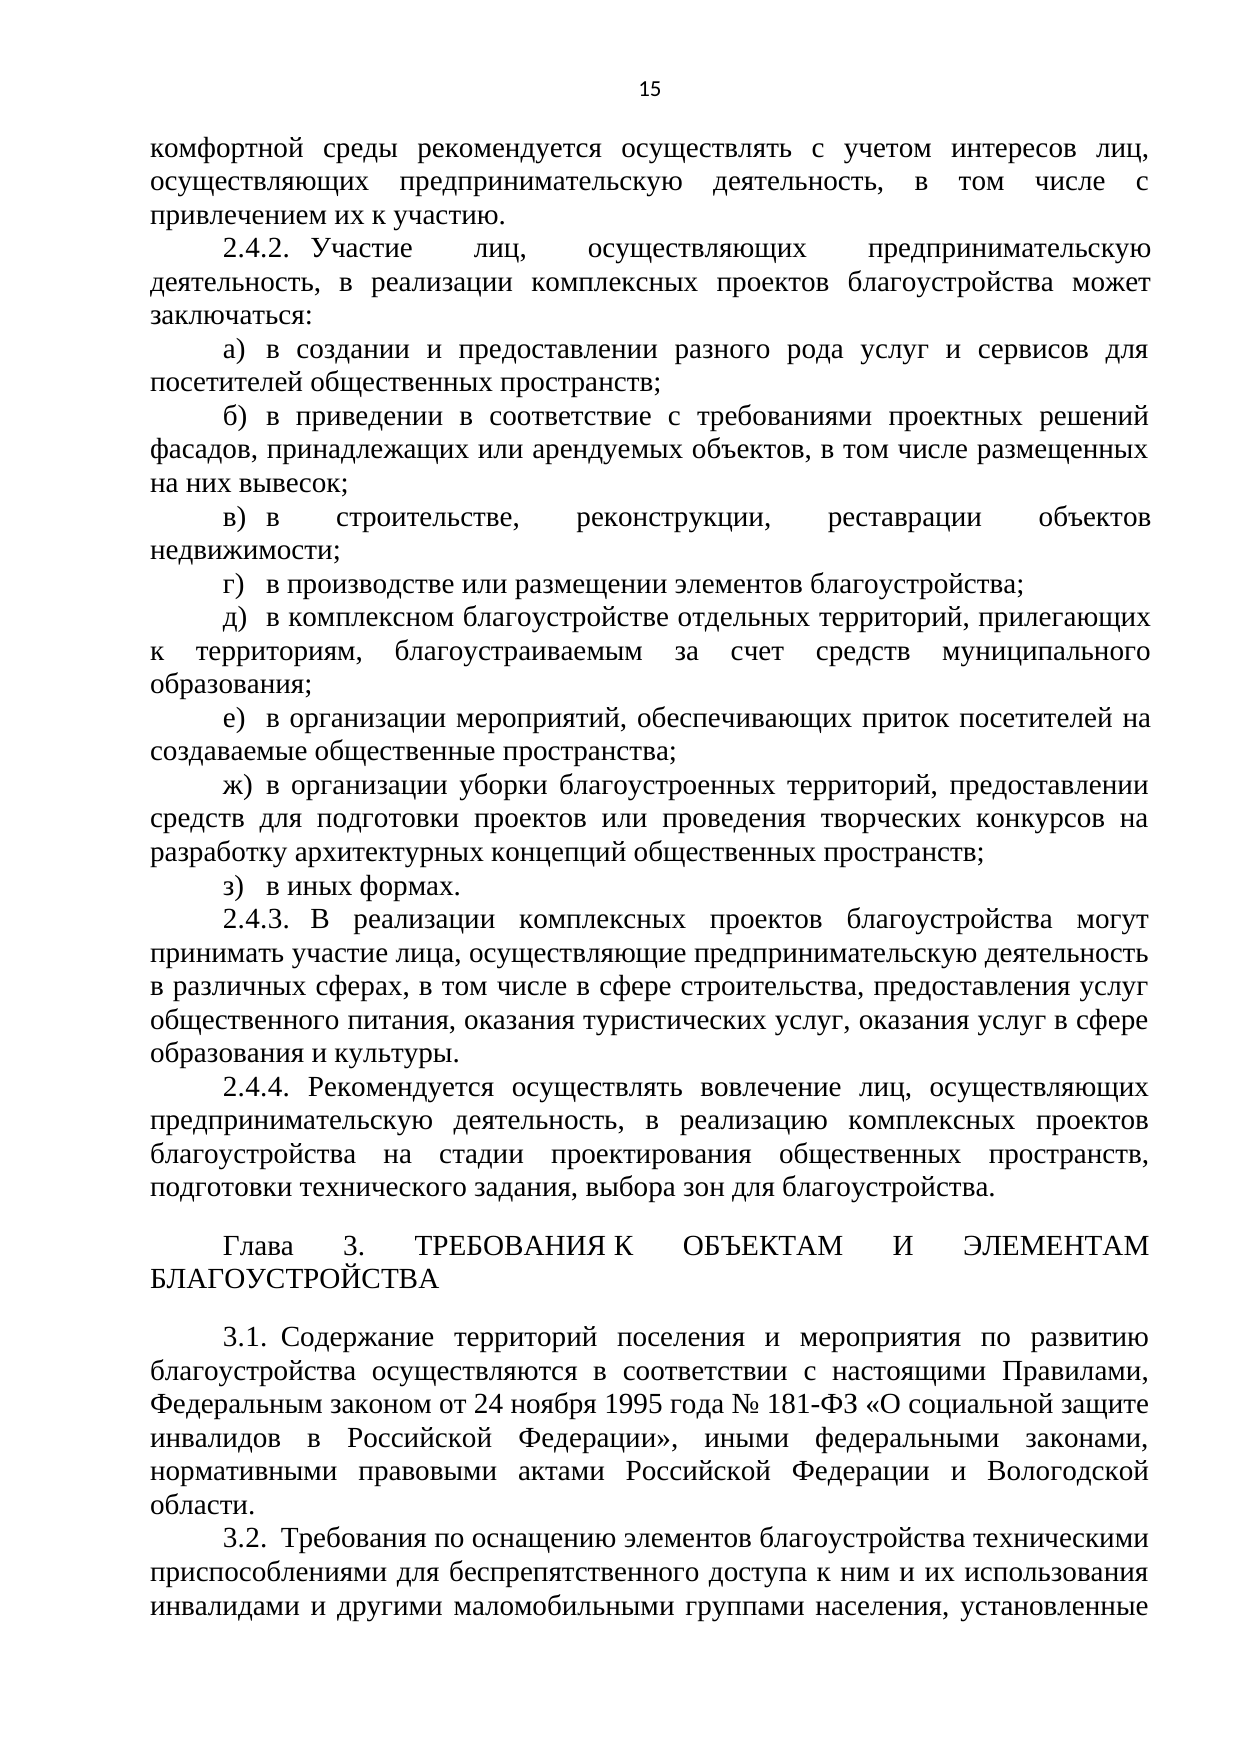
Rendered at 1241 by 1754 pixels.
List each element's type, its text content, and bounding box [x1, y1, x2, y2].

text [150, 1521, 1149, 1621]
text г) в производстве или размещении элементов благоустройства; [150, 566, 1152, 599]
text е) в организации мероприятий, обеспечивающих приток посетителей на создаваемые общественные пространства; [150, 700, 1152, 767]
text 3.1. Содержание территорий поселения и мероприятия по развитию благоустройства осуществляются в соответствии с настоящими Правилами, Федеральным законом от 24 ноября 1995 года № 181-ФЗ «О социальной защите инвалидов в Российской Федерации», иными федеральными законами, нормативными правовыми актами Российской Федерации и Вологодской области. [150, 1319, 1149, 1521]
text 2.4.2. Участие лиц, осуществляющих предпринимательскую деятельность, в реализации комплексных проектов благоустройства может заключаться: [150, 230, 1152, 331]
text 2.4.4. Рекомендуется осуществлять вовлечение лиц, осуществляющих предпринимательскую деятельность, в реализацию комплексных проектов благоустройства на стадии проектирования общественных пространств, подготовки технического задания, выбора зон для благоустройства. [150, 1069, 1149, 1203]
text Глава 3. ТРЕБОВАНИЯ К ОБЪЕКТАМ И ЭЛЕМЕНТАМ БЛАГОУСТРОЙСТВА [150, 1228, 1149, 1295]
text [150, 130, 1149, 230]
text д) в комплексном благоустройстве отдельных территорий, прилегающих к территориям, благоустраиваемым за счет средств муниципального образования; [150, 599, 1152, 700]
text в) в строительстве, реконструкции, реставрации объектов недвижимости; [150, 499, 1152, 566]
text ж) в организации уборки благоустроенных территорий, предоставлении средств для подготовки проектов или проведения творческих конкурсов на разработку архитектурных концепций общественных пространств; [150, 767, 1149, 868]
text а) в создании и предоставлении разного рода услуг и сервисов для посетителей общественных пространств; [150, 331, 1149, 398]
text б) в приведении в соответствие с требованиями проектных решений фасадов, принадлежащих или арендуемых объектов, в том числе размещенных на них вывесок; [150, 398, 1149, 499]
text 2.4.3. В реализации комплексных проектов благоустройства могут принимать участие лица, осуществляющие предпринимательскую деятельность в различных сферах, в том числе в сфере строительства, предоставления услуг общественного питания, оказания туристических услуг, оказания услуг в сфере образования и культуры. [150, 901, 1149, 1069]
text з) в иных формах. [150, 868, 1152, 901]
